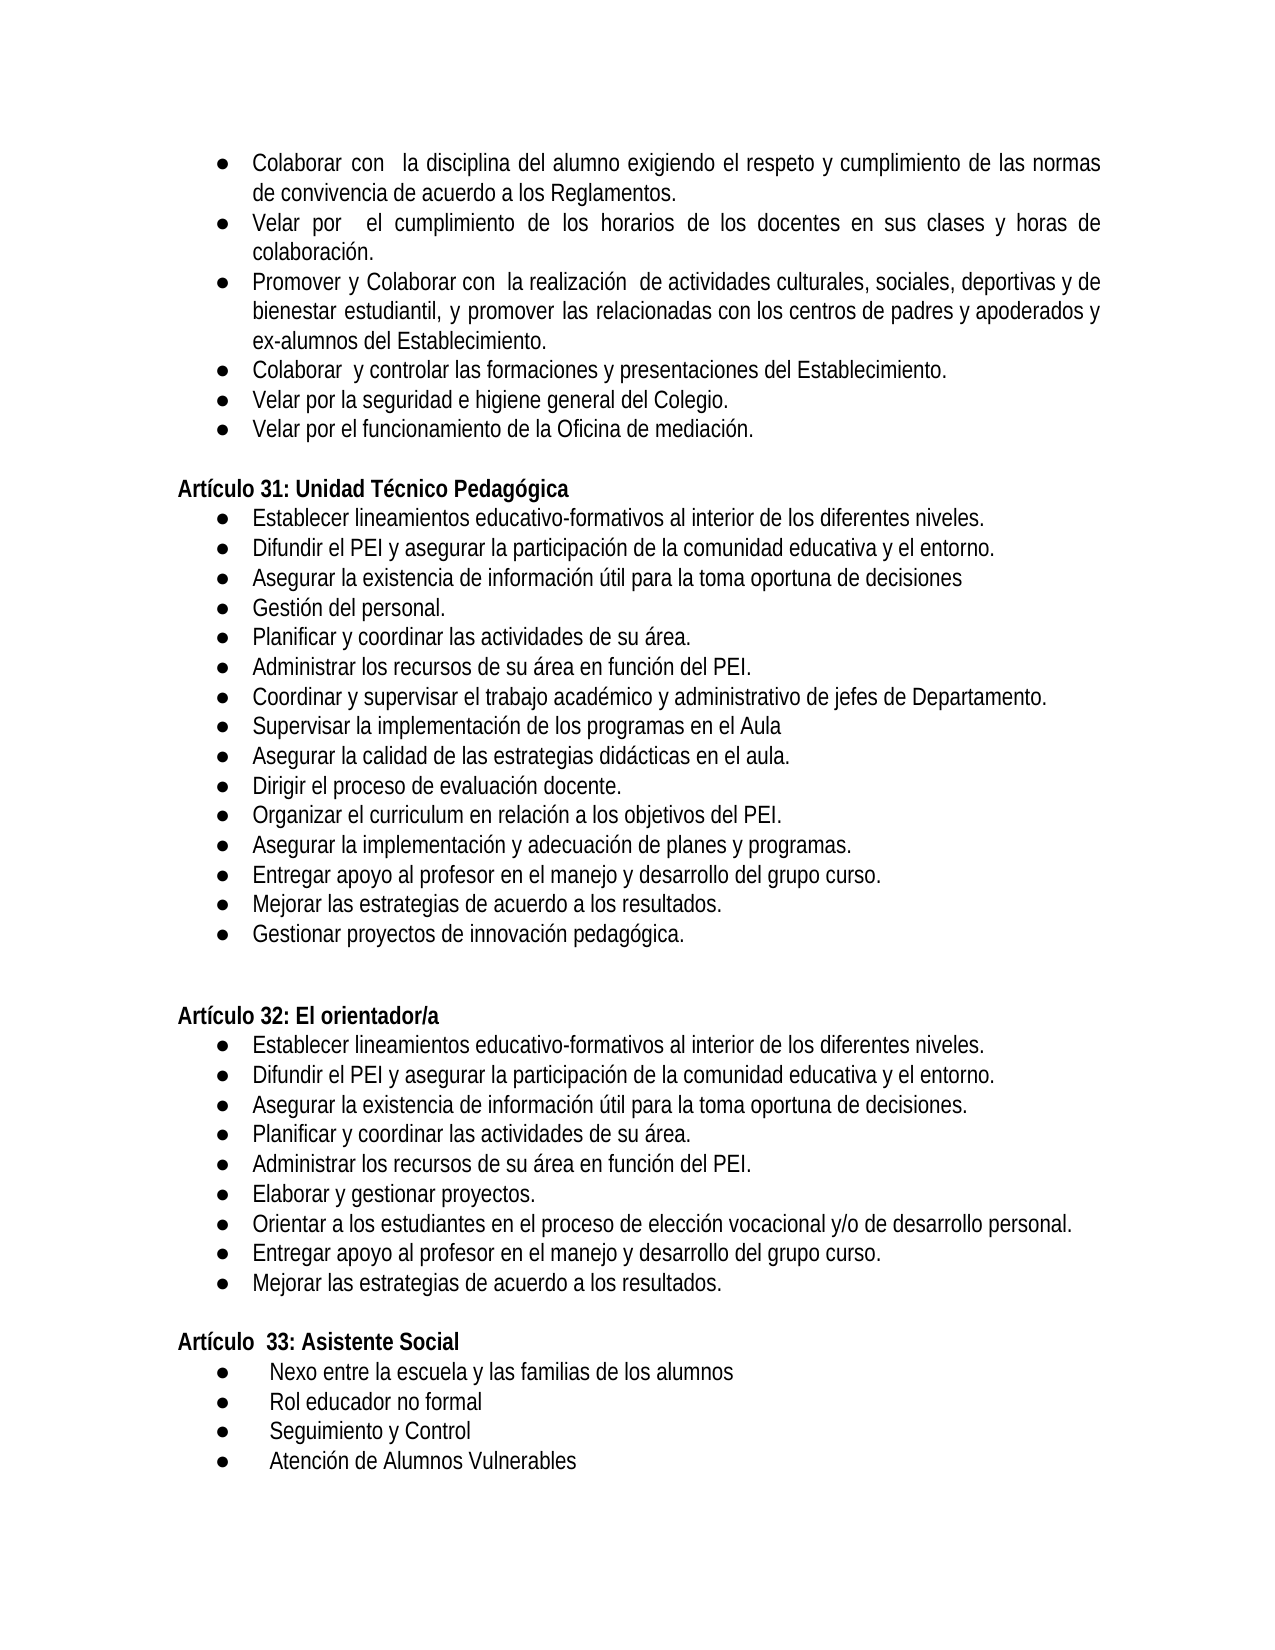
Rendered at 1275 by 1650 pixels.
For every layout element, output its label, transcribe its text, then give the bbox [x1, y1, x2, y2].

text ● Administrar los recursos de su área en función del PEI. [215, 1149, 1108, 1178]
text ● Velar por el cumplimiento de los horarios de los docentes en sus clases y horas de colaboración. [215, 207, 1102, 266]
text ● Administrar los recursos de su área en función del PEI. [215, 652, 1108, 681]
text ● Asegurar la existencia de información útil para la toma oportuna de decisiones. [215, 1090, 1108, 1118]
text ● Orientar a los estudiantes en el proceso de elección vocacional y/o de desarrollo personal. [215, 1208, 1108, 1237]
text ● Asegurar la existencia de información útil para la toma oportuna de decisiones [215, 563, 1108, 592]
text ● Elaborar y gestionar proyectos. [215, 1179, 1108, 1208]
text ● Establecer lineamientos educativo-formativos al interior de los diferentes niveles. [215, 1030, 1108, 1059]
text ● Asegurar la implementación y adecuación de planes y programas. [215, 830, 1108, 859]
text ● Supervisar la implementación de los programas en el Aula [215, 711, 1108, 740]
text ● Nexo entre la escuela y las familias de los alumnos [215, 1357, 1108, 1386]
text Artículo 31: Unidad Técnico Pedagógica [177, 474, 1108, 502]
text ● Gestionar proyectos de innovación pedagógica. [215, 919, 1108, 948]
text Artículo 33: Asistente Social [177, 1327, 1108, 1356]
text ● Organizar el curriculum en relación a los objetivos del PEI. [215, 800, 1108, 829]
text ● Rol educador no formal [215, 1387, 1108, 1415]
text ● Planificar y coordinar las actividades de su área. [215, 1119, 1108, 1148]
text ● Entregar apoyo al profesor en el manejo y desarrollo del grupo curso. [215, 1238, 1108, 1267]
text ● Velar por la seguridad e higiene general del Colegio. [215, 385, 1108, 413]
text ● Mejorar las estrategias de acuerdo a los resultados. [215, 1268, 1108, 1297]
text ● Coordinar y supervisar el trabajo académico y administrativo de jefes de Departamento. [215, 682, 1108, 710]
text ● Establecer lineamientos educativo-formativos al interior de los diferentes niveles. [215, 503, 1108, 532]
text Artículo 32: El orientador/a [177, 1001, 1108, 1029]
text ● Colaborar y controlar las formaciones y presentaciones del Establecimiento. [215, 355, 1108, 384]
text ● Dirigir el proceso de evaluación docente. [215, 771, 1108, 799]
text ● Gestión del personal. [215, 592, 1108, 621]
text ● Colaborar con la disciplina del alumno exigiendo el respeto y cumplimiento de las normas de convivencia de acuerdo a los Reglamentos. [215, 148, 1101, 207]
text ● Difundir el PEI y asegurar la participación de la comunidad educativa y el entorno. [215, 533, 1108, 562]
text ● Atención de Alumnos Vulnerables [215, 1446, 1108, 1475]
text ● Seguimiento y Control [215, 1416, 1108, 1445]
text ● Promover y Colaborar con la realización de actividades culturales, sociales, deportivas y de bienestar estudiantil, y promover las relacionadas con los centros de padres y apoderados y ex-alumnos del Establecimiento. [215, 267, 1102, 354]
text ● Asegurar la calidad de las estrategias didácticas en el aula. [215, 741, 1108, 770]
text ● Planificar y coordinar las actividades de su área. [215, 622, 1108, 651]
text ● Velar por el funcionamiento de la Oficina de mediación. [215, 414, 1108, 443]
text ● Difundir el PEI y asegurar la participación de la comunidad educativa y el entorno. [215, 1060, 1108, 1089]
text ● Entregar apoyo al profesor en el manejo y desarrollo del grupo curso. [215, 860, 1108, 888]
text ● Mejorar las estrategias de acuerdo a los resultados. [215, 889, 1108, 918]
